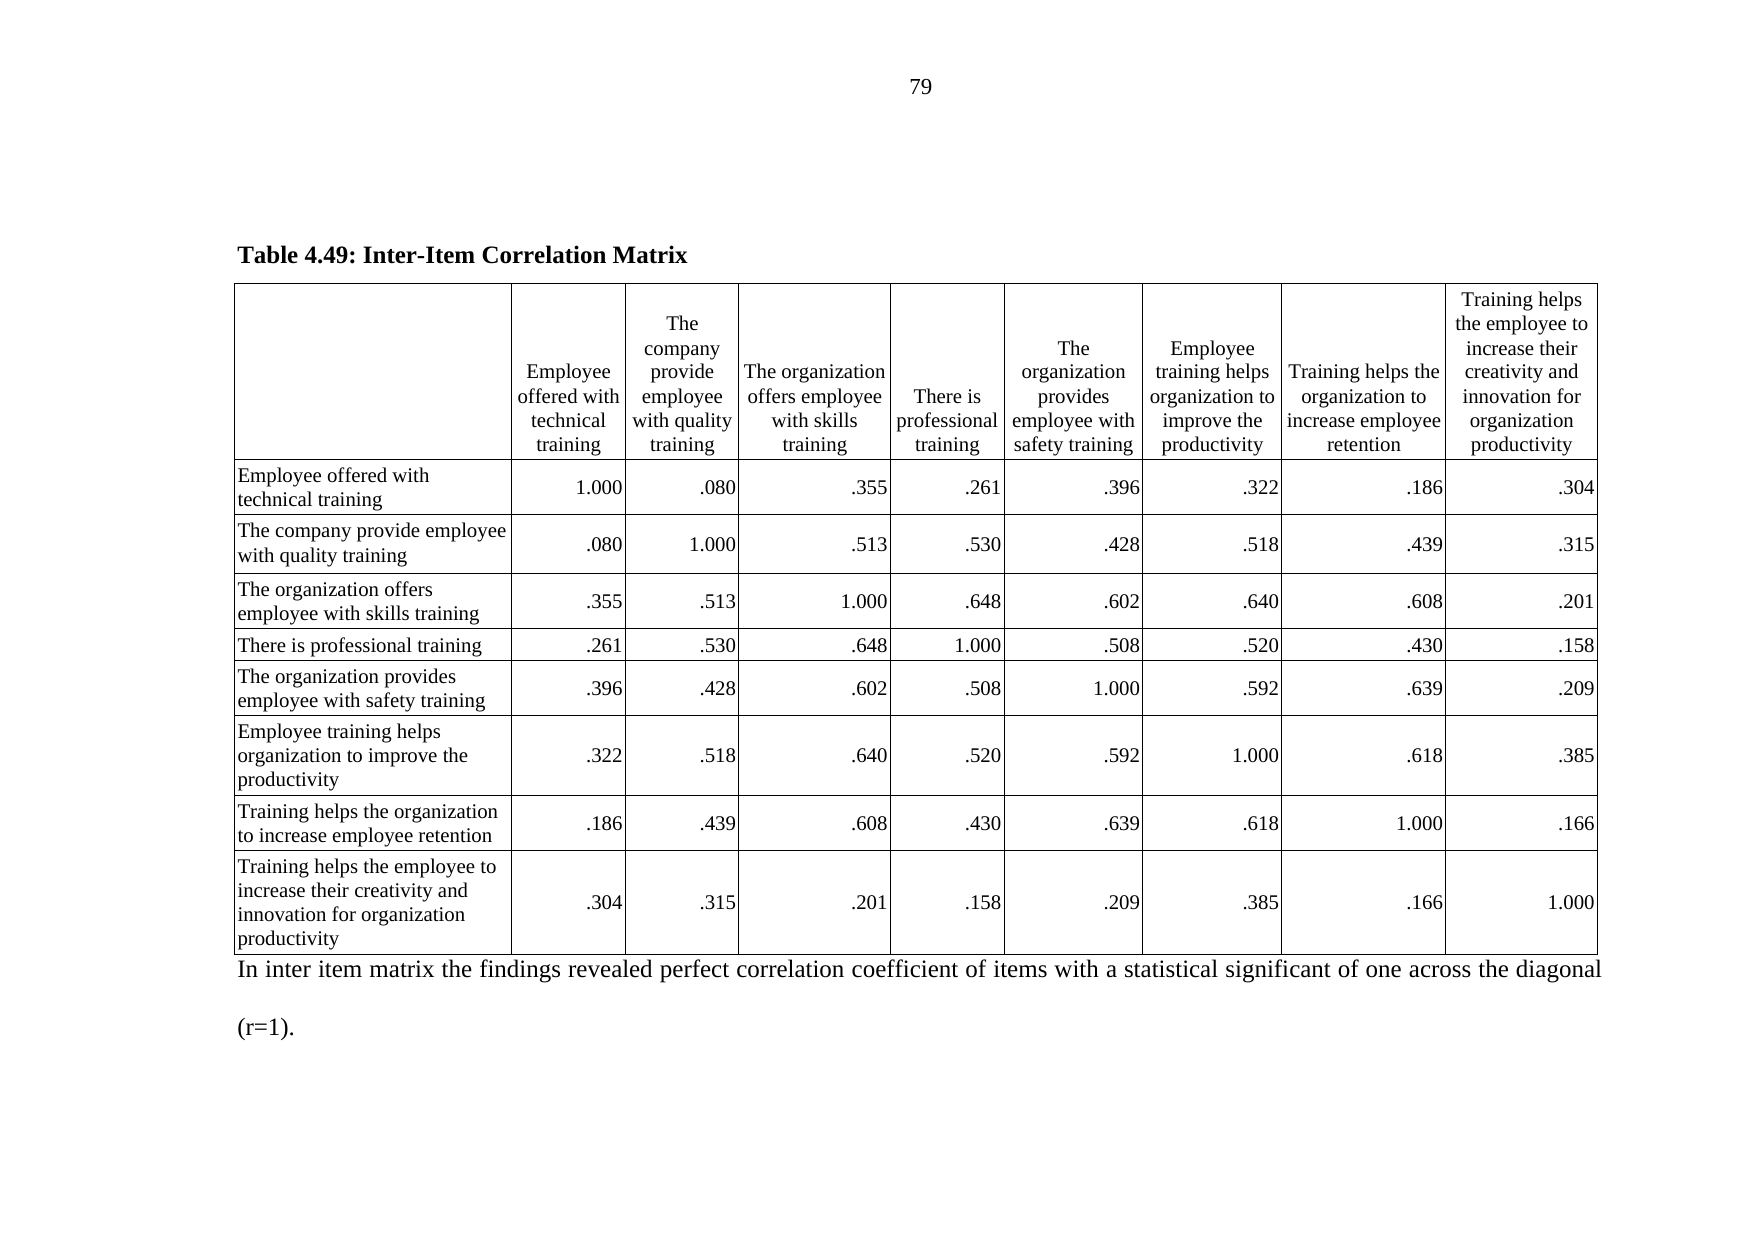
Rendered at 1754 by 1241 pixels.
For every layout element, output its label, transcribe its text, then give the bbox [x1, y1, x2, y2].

table_cell Training helps the employee to increase their creativity and innovation for organization productivity [235, 851, 511, 953]
table_header The company provide employee with quality training [626, 284, 738, 459]
table_cell 1.000 [1143, 716, 1281, 794]
table_cell .508 [1005, 629, 1142, 660]
table_cell 1.000 [891, 629, 1004, 660]
table_cell Employee offered with technical training [235, 460, 511, 514]
table_cell .530 [626, 629, 738, 660]
table_cell .322 [512, 716, 625, 794]
text Table 4.49: Inter-Item Correlation Matrix [237, 240, 1604, 269]
table_cell .518 [1143, 515, 1281, 573]
table_cell .385 [1143, 851, 1281, 953]
table_cell .304 [1446, 460, 1597, 514]
table_cell .428 [1005, 515, 1142, 573]
table_cell .315 [626, 851, 738, 953]
table_cell .639 [1005, 796, 1142, 850]
table_cell .166 [1282, 851, 1445, 953]
table_cell .396 [512, 661, 625, 715]
table_cell .530 [891, 515, 1004, 573]
table_cell .080 [512, 515, 625, 573]
table_cell .592 [1143, 661, 1281, 715]
table_cell .186 [1282, 460, 1445, 514]
table_cell .385 [1446, 716, 1597, 794]
table_cell .518 [626, 716, 738, 794]
table_header [235, 284, 511, 459]
table_header Employee offered with technical training [512, 284, 625, 459]
table_cell .608 [1282, 574, 1445, 628]
table_cell .304 [512, 851, 625, 953]
table_cell .640 [1143, 574, 1281, 628]
table_cell There is professional training [235, 629, 511, 660]
table_cell Employee training helps organization to improve the productivity [235, 716, 511, 794]
table_cell .261 [512, 629, 625, 660]
text In inter item matrix the findings revealed perfect correlation coefficient of items with a statistical significant of one across the diagonal (r=1). [237, 954, 1604, 1041]
table_cell .355 [739, 460, 890, 514]
table_cell The organization provides employee with safety training [235, 661, 511, 715]
table_cell 1.000 [512, 460, 625, 514]
table_cell .355 [512, 574, 625, 628]
table_cell .640 [739, 716, 890, 794]
table_cell .166 [1446, 796, 1597, 850]
table_cell 1.000 [626, 515, 738, 573]
table_cell .209 [1446, 661, 1597, 715]
table_cell .430 [891, 796, 1004, 850]
table_cell Training helps the organization to increase employee retention [235, 796, 511, 850]
table_cell .520 [1143, 629, 1281, 660]
table_cell .158 [891, 851, 1004, 953]
table_cell .396 [1005, 460, 1142, 514]
table_cell .209 [1005, 851, 1142, 953]
table_cell .080 [626, 460, 738, 514]
table_cell .186 [512, 796, 625, 850]
table_cell .648 [739, 629, 890, 660]
table_cell The organization offers employee with skills training [235, 574, 511, 628]
table_header Training helps the organization to increase employee retention [1282, 284, 1445, 459]
table_cell .158 [1446, 629, 1597, 660]
table_header The organization provides employee with safety training [1005, 284, 1142, 459]
table_cell .322 [1143, 460, 1281, 514]
table_cell 1.000 [1005, 661, 1142, 715]
table_cell The company provide employee with quality training [235, 515, 511, 573]
table_cell 1.000 [1282, 796, 1445, 850]
table_cell .648 [891, 574, 1004, 628]
table_cell .201 [739, 851, 890, 953]
table_cell .428 [626, 661, 738, 715]
table_cell .520 [891, 716, 1004, 794]
table_cell .439 [1282, 515, 1445, 573]
table_cell .602 [739, 661, 890, 715]
table_cell 1.000 [1446, 851, 1597, 953]
table_header Training helps the employee to increase their creativity and innovation for organization productivity [1446, 284, 1597, 459]
table_cell .592 [1005, 716, 1142, 794]
table_cell .508 [891, 661, 1004, 715]
table_cell .639 [1282, 661, 1445, 715]
table_cell .602 [1005, 574, 1142, 628]
table_cell .315 [1446, 515, 1597, 573]
table_header Employee training helps organization to improve the productivity [1143, 284, 1281, 459]
table_cell .513 [626, 574, 738, 628]
table_header The organization offers employee with skills training [739, 284, 890, 459]
table_header There is professional training [891, 284, 1004, 459]
table_cell 1.000 [739, 574, 890, 628]
table_cell .201 [1446, 574, 1597, 628]
table_cell .618 [1143, 796, 1281, 850]
table_cell .439 [626, 796, 738, 850]
table_cell .430 [1282, 629, 1445, 660]
table_cell .261 [891, 460, 1004, 514]
table_cell .618 [1282, 716, 1445, 794]
table_cell .513 [739, 515, 890, 573]
table_cell .608 [739, 796, 890, 850]
